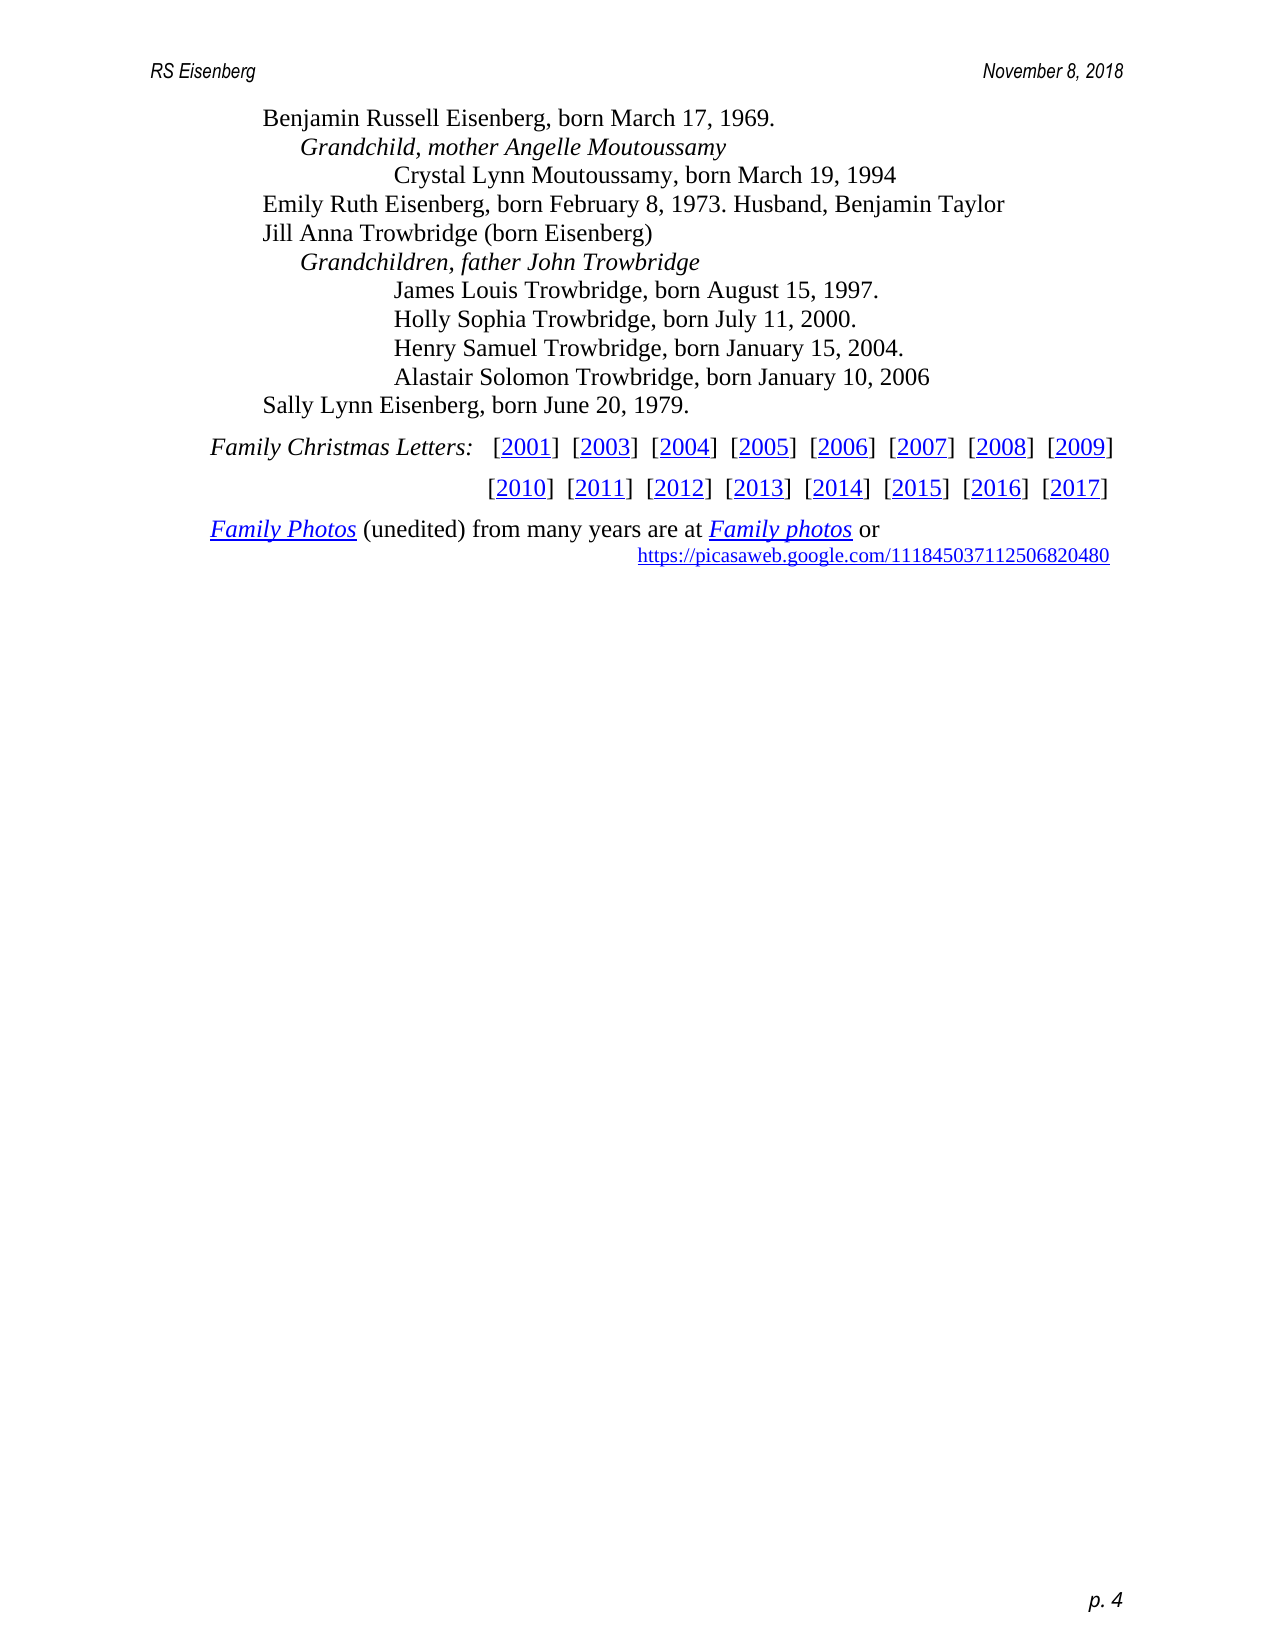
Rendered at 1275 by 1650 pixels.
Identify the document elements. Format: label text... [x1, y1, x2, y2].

text [2010] [2011] [2012] [2013] [2014] [2015] [2016] [2017] [210, 473, 1125, 502]
text Crystal Lynn Moutoussamy, born March 19, 1994 [210, 160, 1125, 189]
text Holly Sophia Trowbridge, born July 11, 2000. [210, 304, 1125, 333]
text Benjamin Russell Eisenberg, born March 17, 1969. [210, 103, 1125, 132]
text Grandchild, mother Angelle Moutoussamy [210, 132, 1125, 160]
text Sally Lynn Eisenberg, born June 20, 1979. [210, 390, 1125, 419]
text Jill Anna Trowbridge (born Eisenberg) [210, 218, 1125, 247]
text James Louis Trowbridge, born August 15, 1997. [210, 275, 1125, 304]
text Alastair Solomon Trowbridge, born January 10, 2006 [210, 362, 1125, 390]
text Henry Samuel Trowbridge, born January 15, 2004. [210, 333, 1125, 362]
text Emily Ruth Eisenberg, born February 8, 1973. Husband, Benjamin Taylor [210, 189, 1125, 218]
text Grandchildren, father John Trowbridge [210, 247, 1125, 275]
text Family Photos (unedited) from many years are at Family photos or [210, 514, 1125, 543]
text https://picasaweb.google.com/111845037112506820480 [210, 543, 1125, 567]
text Family Christmas Letters: [2001] [2003] [2004] [2005] [2006] [2007] [2008] [2009] [210, 432, 1125, 460]
